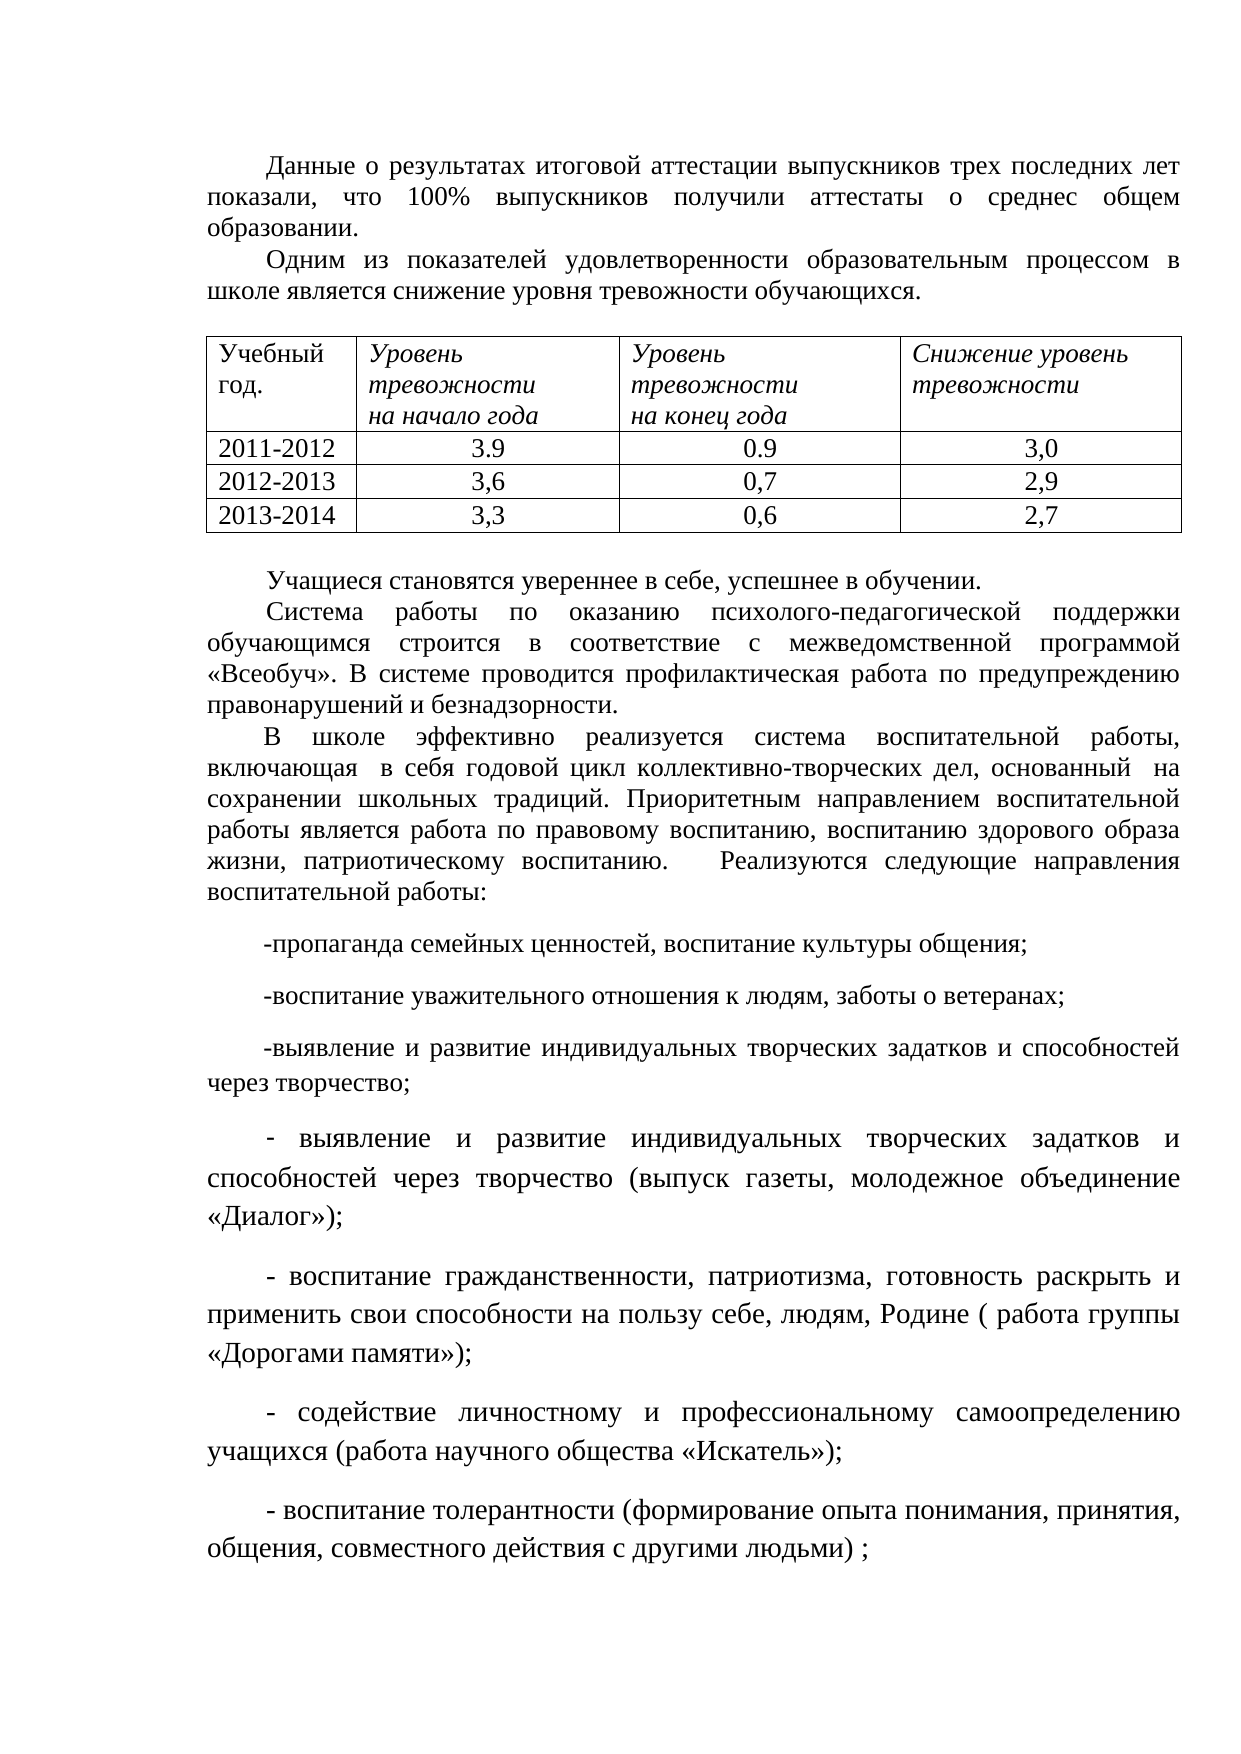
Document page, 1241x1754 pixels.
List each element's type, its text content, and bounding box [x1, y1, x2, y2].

text - содействие личностному и профессиональному самоопределению учащихся (работа научного общества «Искатель»); [207, 1394, 1181, 1466]
table_cell 2011-2012 [207, 432, 356, 464]
table_cell 0,7 [620, 465, 900, 498]
text Одним из показателей удовлетворенности образовательным процессом в школе является снижение уровня тревожности обучающихся. [207, 243, 1181, 305]
table_header Учебный год. [207, 337, 356, 431]
text Учащиеся становятся увереннее в себе, успешнее в обучении. [207, 564, 1181, 595]
table_cell 3.9 [357, 432, 619, 464]
text -пропаганда семейных ценностей, воспитание культуры общения; [207, 927, 1181, 959]
table_cell 2,9 [901, 465, 1181, 498]
table_header Уровень тревожности на начало года [357, 337, 619, 431]
text Данные о результатах итоговой аттестации выпускников трех последних лет показали, что 100% выпускников получили аттестаты о среднес общем образовании. [207, 149, 1181, 243]
text - воспитание толерантности (формирование опыта понимания, принятия, общения, совместного действия с другими людьми) ; [207, 1492, 1181, 1564]
table_cell 0.9 [620, 432, 900, 464]
table_cell 3,3 [357, 499, 619, 532]
table_cell 2012-2013 [207, 465, 356, 498]
text В школе эффективно реализуется система воспитательной работы, включающая в себя годовой цикл коллективно-творческих дел, основанный на сохранении школьных традиций. Приоритетным направлением воспитательной работы является работа по правовому воспитанию, воспитанию здорового образа жизни, патриотическому воспитанию. Реализуются следующие направления воспитательной работы: [207, 720, 1181, 907]
table_cell 2,7 [901, 499, 1181, 532]
table_cell 0,6 [620, 499, 900, 532]
table_header Уровень тревожности на конец года [620, 337, 900, 431]
table_cell 3,0 [901, 432, 1181, 464]
text Система работы по оказанию психолого-педагогической поддержки обучающимся строится в соответствие с межведомственной программой «Всеобуч». В системе проводится профилактическая работа по предупреждению правонарушений и безнадзорности. [207, 595, 1181, 720]
text - выявление и развитие индивидуальных творческих задатков и способностей через творчество (выпуск газеты, молодежное объединение «Диалог»); [207, 1119, 1181, 1232]
text -выявление и развитие индивидуальных творческих задатков и способностей через творчество; [207, 1031, 1181, 1098]
table_header Снижение уровень тревожности [901, 337, 1181, 431]
text -воспитание уважительного отношения к людям, заботы о ветеранах; [207, 979, 1181, 1011]
table_cell 3,6 [357, 465, 619, 498]
text - воспитание гражданственности, патриотизма, готовность раскрыть и применить свои способности на пользу себе, людям, Родине ( работа группы «Дорогами памяти»); [207, 1258, 1181, 1368]
table_cell 2013-2014 [207, 499, 356, 532]
